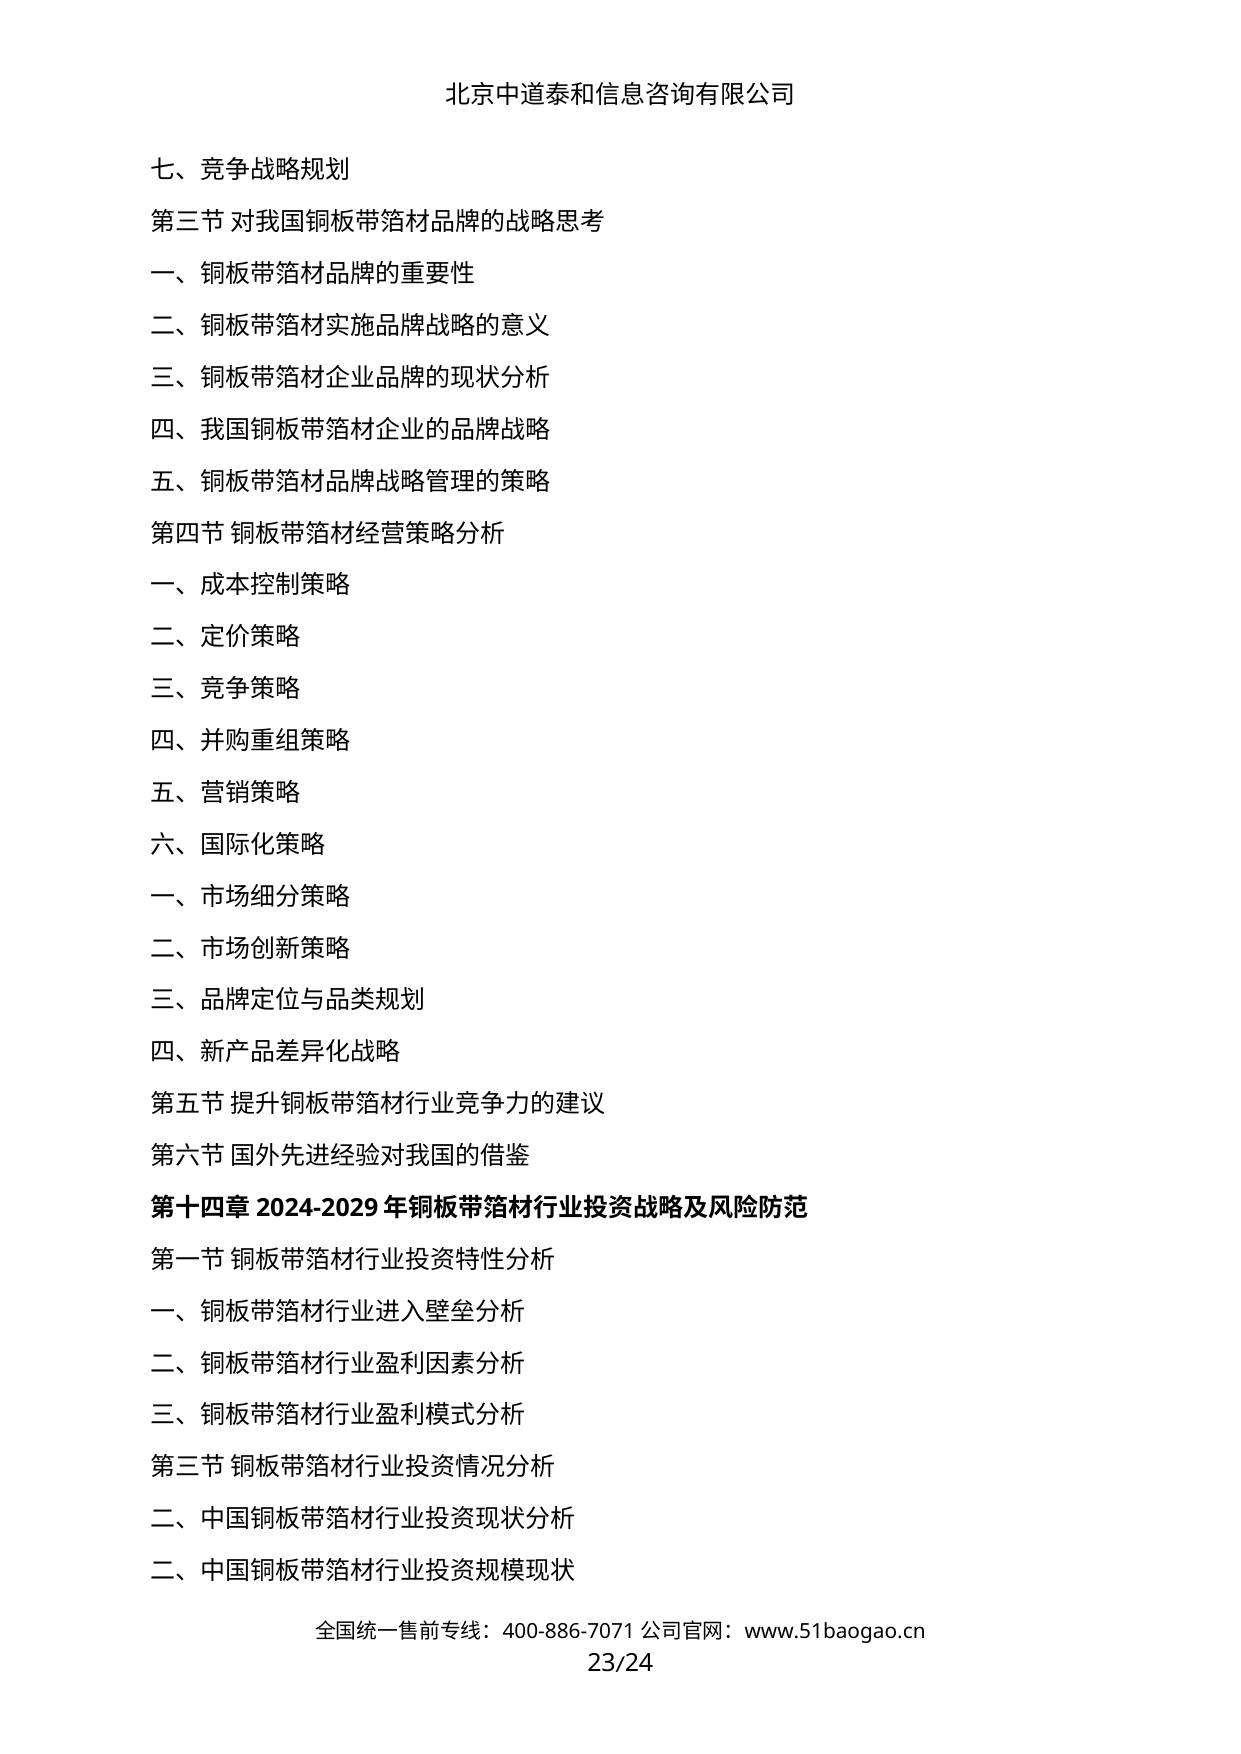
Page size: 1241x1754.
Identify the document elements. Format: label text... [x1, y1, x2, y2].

text 一、成本控制策略 [150, 565, 1090, 601]
text 二、铜板带箔材实施品牌战略的意义 [150, 306, 1090, 342]
text 三、铜板带箔材企业品牌的现状分析 [150, 357, 1090, 394]
text 第三节 铜板带箔材行业投资情况分析 [150, 1447, 1090, 1483]
text 三、竞争策略 [150, 669, 1090, 705]
text 一、铜板带箔材品牌的重要性 [150, 254, 1090, 290]
text 三、品牌定位与品类规划 [150, 980, 1090, 1016]
text 一、铜板带箔材行业进入壁垒分析 [150, 1291, 1090, 1327]
text 第四节 铜板带箔材经营策略分析 [150, 513, 1090, 549]
text 二、中国铜板带箔材行业投资规模现状 [150, 1551, 1090, 1587]
text 四、新产品差异化战略 [150, 1032, 1090, 1068]
text 六、国际化策略 [150, 824, 1090, 861]
text 第五节 提升铜板带箔材行业竞争力的建议 [150, 1084, 1090, 1120]
text 第三节 对我国铜板带箔材品牌的战略思考 [150, 202, 1090, 238]
text 七、竞争战略规划 [150, 150, 1090, 186]
text 二、铜板带箔材行业盈利因素分析 [150, 1343, 1090, 1379]
text 第六节 国外先进经验对我国的借鉴 [150, 1136, 1090, 1172]
text 三、铜板带箔材行业盈利模式分析 [150, 1395, 1090, 1431]
text 第十四章 2024-2029年铜板带箔材行业投资战略及风险防范 [150, 1187, 1090, 1224]
text 二、中国铜板带箔材行业投资现状分析 [150, 1499, 1090, 1535]
text 第一节 铜板带箔材行业投资特性分析 [150, 1239, 1090, 1276]
text 一、市场细分策略 [150, 876, 1090, 912]
text 五、铜板带箔材品牌战略管理的策略 [150, 461, 1090, 497]
text 五、营销策略 [150, 772, 1090, 809]
text 四、并购重组策略 [150, 721, 1090, 757]
text 四、我国铜板带箔材企业的品牌战略 [150, 409, 1090, 446]
text 二、定价策略 [150, 617, 1090, 653]
text 二、市场创新策略 [150, 928, 1090, 964]
